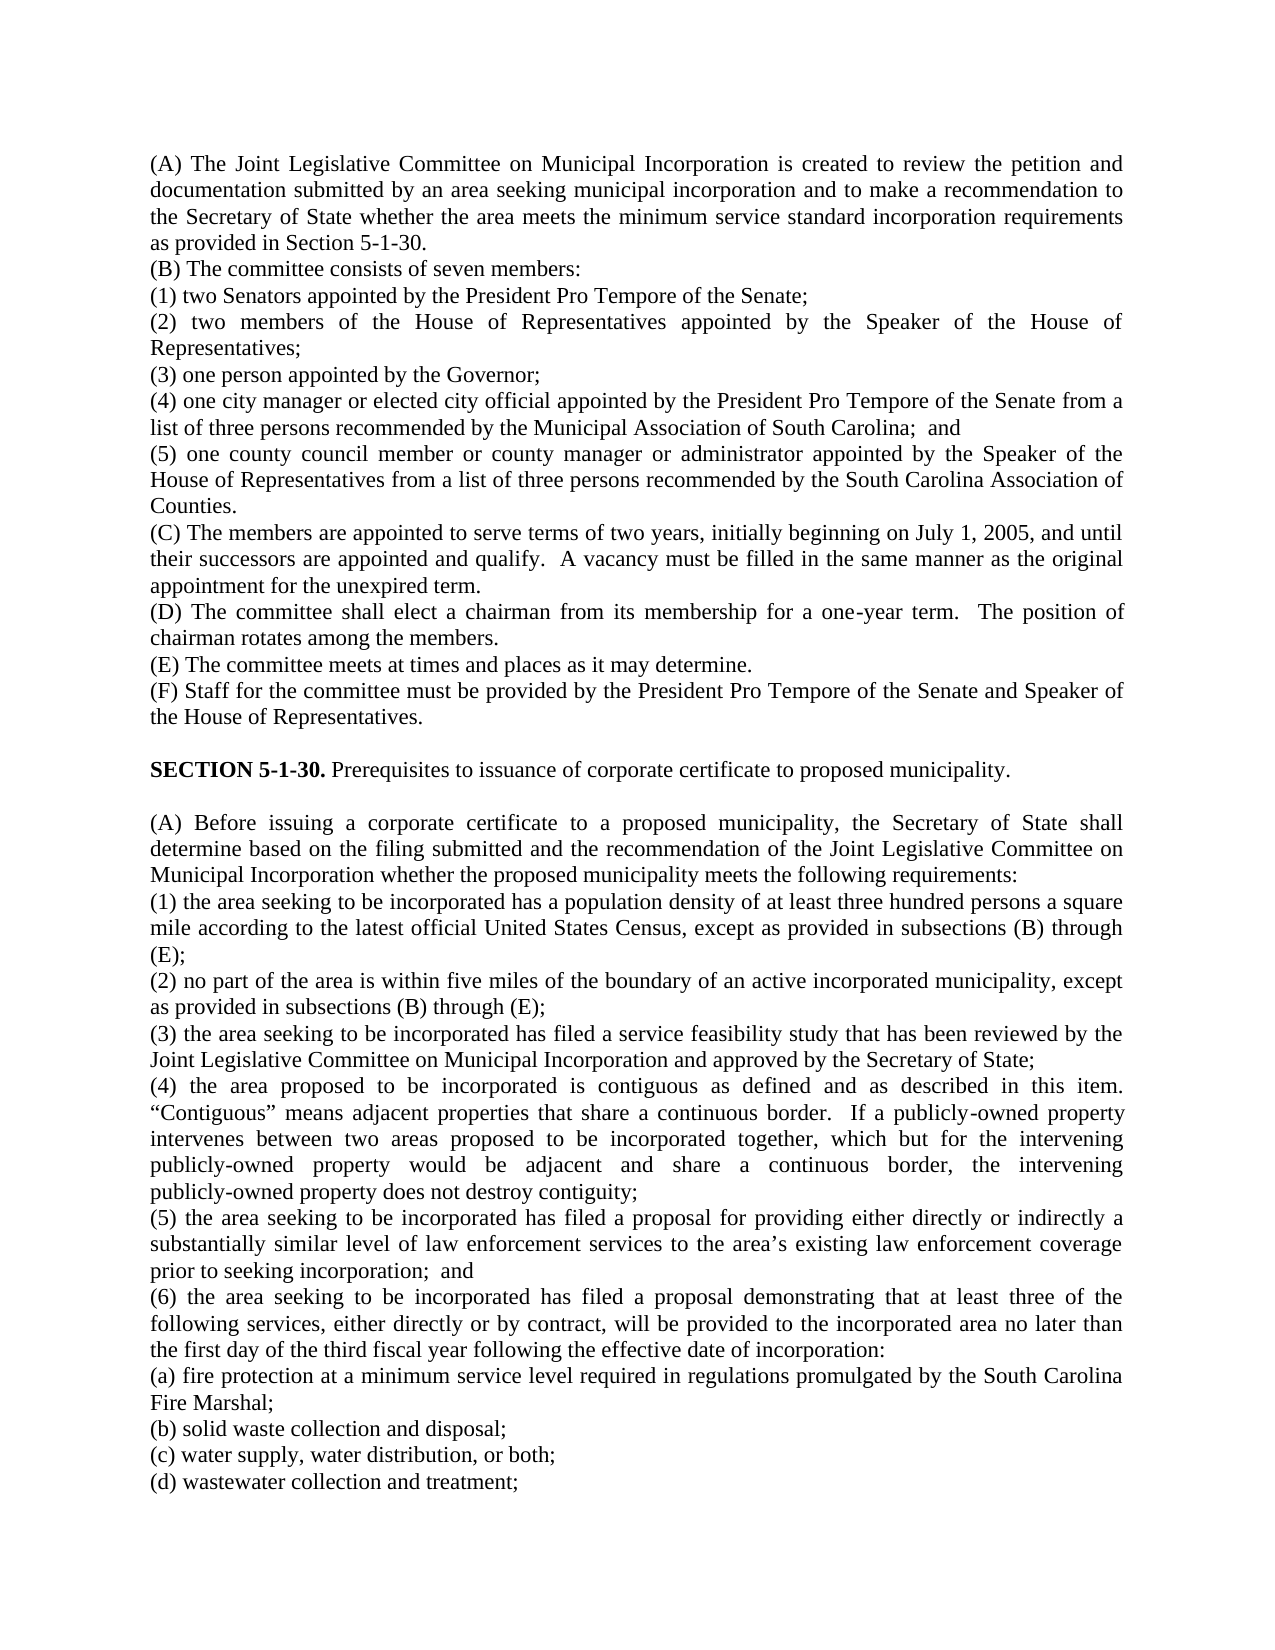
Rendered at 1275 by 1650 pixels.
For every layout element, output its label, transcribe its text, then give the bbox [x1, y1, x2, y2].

text (2) no part of the area is within five miles of the boundary of an active incorporated municipality, except as provided in subsections (B) through (E); [150, 967, 1125, 1020]
text (E) The committee meets at times and places as it may determine. [150, 651, 1125, 677]
text (c) water supply, water distribution, or both; [150, 1441, 1125, 1468]
text (4) one city manager or elected city official appointed by the President Pro Tempore of the Senate from a list of three persons recommended by the Municipal Association of South Carolina; and [150, 387, 1125, 440]
text (5) one county council member or county manager or administrator appointed by the Speaker of the House of Representatives from a list of three persons recommended by the South Carolina Association of Counties. [150, 440, 1125, 519]
text (4) the area proposed to be incorporated is contiguous as defined and as described in this item. “Contiguous” means adjacent properties that share a continuous border. If a publicly-owned property intervenes between two areas proposed to be incorporated together, which but for the intervening publicly-owned property would be adjacent and share a continuous border, the intervening publicly-owned property does not destroy contiguity; [150, 1072, 1125, 1204]
text (C) The members are appointed to serve terms of two years, initially beginning on July 1, 2005, and until their successors are appointed and qualify. A vacancy must be filled in the same manner as the original appointment for the unexpired term. [150, 519, 1125, 598]
text (3) the area seeking to be incorporated has filed a service feasibility study that has been reviewed by the Joint Legislative Committee on Municipal Incorporation and approved by the Secretary of State; [150, 1020, 1125, 1072]
text (1) two Senators appointed by the President Pro Tempore of the Senate; [150, 282, 1125, 308]
text SECTION 5-1-30. Prerequisites to issuance of corporate certificate to proposed municipality. [150, 756, 1125, 782]
text (a) fire protection at a minimum service level required in regulations promulgated by the South Carolina Fire Marshal; [150, 1362, 1125, 1415]
text (5) the area seeking to be incorporated has filed a proposal for providing either directly or indirectly a substantially similar level of law enforcement services to the area’s existing law enforcement coverage prior to seeking incorporation; and [150, 1204, 1125, 1283]
text (A) The Joint Legislative Committee on Municipal Incorporation is created to review the petition and documentation submitted by an area seeking municipal incorporation and to make a recommendation to the Secretary of State whether the area meets the minimum service standard incorporation requirements as provided in Section 5-1-30. [150, 150, 1125, 255]
text (3) one person appointed by the Governor; [150, 361, 1125, 387]
text (2) two members of the House of Representatives appointed by the Speaker of the House of Representatives; [150, 308, 1125, 361]
text (1) the area seeking to be incorporated has a population density of at least three hundred persons a square mile according to the latest official United States Census, except as provided in subsections (B) through (E); [150, 888, 1125, 967]
text (A) Before issuing a corporate certificate to a proposed municipality, the Secretary of State shall determine based on the filing submitted and the recommendation of the Joint Legislative Committee on Municipal Incorporation whether the proposed municipality meets the following requirements: [150, 809, 1125, 888]
text (D) The committee shall elect a chairman from its membership for a one-year term. The position of chairman rotates among the members. [150, 598, 1125, 651]
text (F) Staff for the committee must be provided by the President Pro Tempore of the Senate and Speaker of the House of Representatives. [150, 677, 1125, 730]
text (6) the area seeking to be incorporated has filed a proposal demonstrating that at least three of the following services, either directly or by contract, will be provided to the incorporated area no later than the first day of the third fiscal year following the effective date of incorporation: [150, 1283, 1125, 1362]
text (B) The committee consists of seven members: [150, 255, 1125, 282]
text (b) solid waste collection and disposal; [150, 1415, 1125, 1441]
text (d) wastewater collection and treatment; [150, 1468, 1125, 1494]
